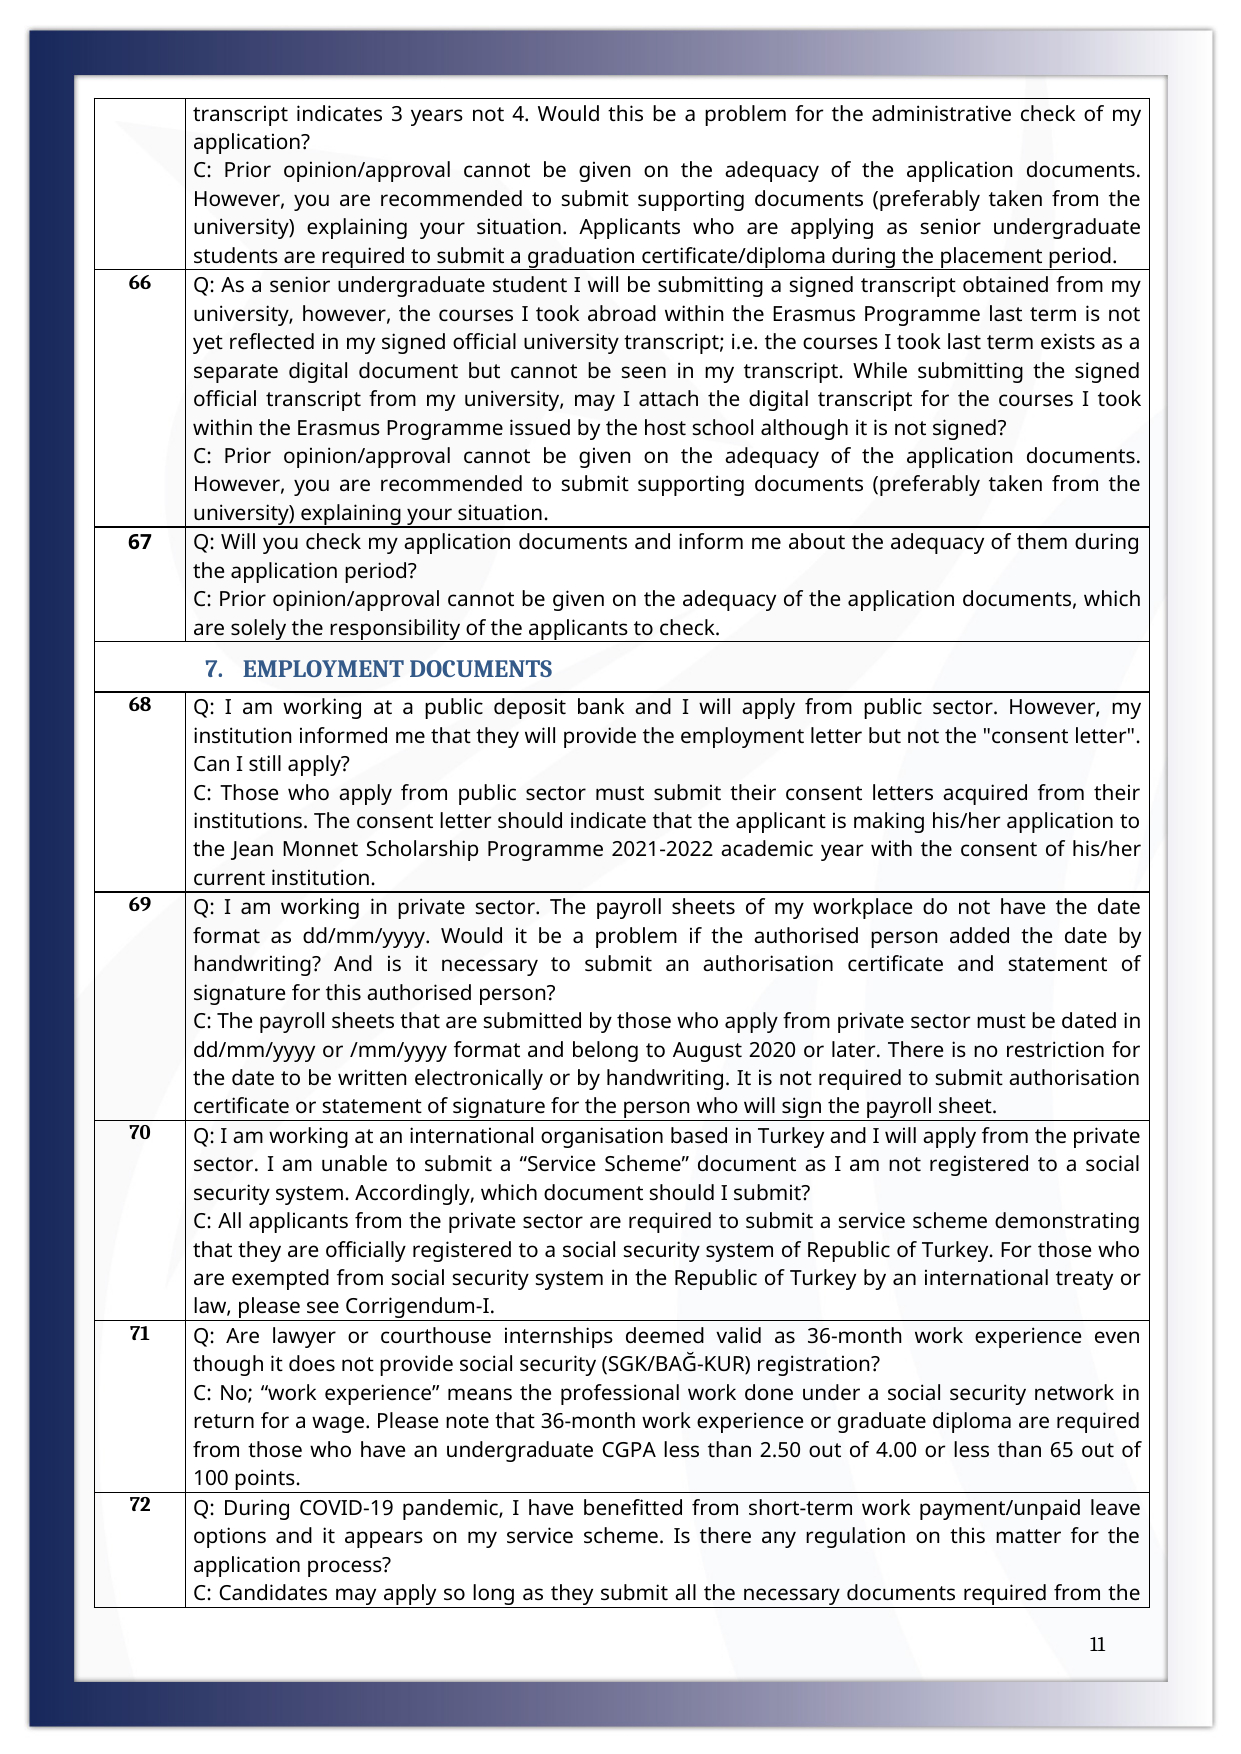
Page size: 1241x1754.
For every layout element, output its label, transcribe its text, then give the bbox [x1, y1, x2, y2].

table_cell Q: I am working in private sector. The payroll sheets of my workplace do not have the date format as dd/mm/yyyy. Would it be a problem if the authorised person added the date by handwriting? And is it necessary to submit an authorisation certificate and statement of signature for this authorised person? C: The payroll sheets that are submitted by those who apply from private sector must be dated in dd/mm/yyyy or /mm/yyyy format and belong to August 2020 or later. There is no restriction for the date to be written electronically or by handwriting. It is not required to submit authorisation certificate or statement of signature for the person who will sign the payroll sheet. [186, 893, 1149, 1120]
table_cell Q: As a senior undergraduate student I will be submitting a signed transcript obtained from my university, however, the courses I took abroad within the Erasmus Programme last term is not yet reflected in my signed official university transcript; i.e. the courses I took last term exists as a separate digital document but cannot be seen in my transcript. While submitting the signed official transcript from my university, may I attach the digital transcript for the courses I took within the Erasmus Programme issued by the host school although it is not signed? C: Prior opinion/approval cannot be given on the adequacy of the application documents. However, you are recommended to submit supporting documents (preferably taken from the university) explaining your situation. [186, 270, 1149, 526]
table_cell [186, 1493, 1149, 1607]
table_cell [95, 642, 186, 691]
table_cell 69 [95, 893, 185, 1120]
table_cell Q: I am working at a public deposit bank and I will apply from public sector. However, my institution informed me that they will provide the employment letter but not the "consent letter". Can I still apply? C: Those who apply from public sector must submit their consent letters acquired from their institutions. The consent letter should indicate that the applicant is making his/her application to the Jean Monnet Scholarship Programme 2021-2022 academic year with the consent of his/her current institution. [186, 693, 1149, 891]
table_cell 66 [95, 270, 185, 526]
table_cell 68 [95, 693, 185, 891]
table_cell Q: I am working at an international organisation based in Turkey and I will apply from the private sector. I am unable to submit a “Service Scheme” document as I am not registered to a social security system. Accordingly, which document should I submit? C: All applicants from the private sector are required to submit a service scheme demonstrating that they are officially registered to a social security system of Republic of Turkey. For those who are exempted from social security system in the Republic of Turkey by an international treaty or law, please see Corrigendum-I. [186, 1121, 1149, 1320]
table_cell 67 [95, 528, 185, 641]
table_cell 65 [95, 99, 185, 269]
picture [1, 1, 1241, 1754]
table_cell 71 [95, 1321, 185, 1492]
table_cell Q: Will you check my application documents and inform me about the adequacy of them during the application period? C: Prior opinion/approval cannot be given on the adequacy of the application documents, which are solely the responsibility of the applicants to check. [186, 528, 1149, 641]
table_cell EMPLOYMENT DOCUMENTS [186, 642, 1149, 691]
table_cell 70 [95, 1121, 185, 1320]
table_cell 72 [95, 1493, 185, 1607]
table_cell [186, 99, 1149, 269]
table_cell Q: Are lawyer or courthouse internships deemed valid as 36-month work experience even though it does not provide social security (SGK/BAĞ-KUR) registration? C: No; “work experience” means the professional work done under a social security network in return for a wage. Please note that 36-month work experience or graduate diploma are required from those who have an undergraduate CGPA less than 2.50 out of 4.00 or less than 65 out of 100 points. [186, 1321, 1149, 1492]
